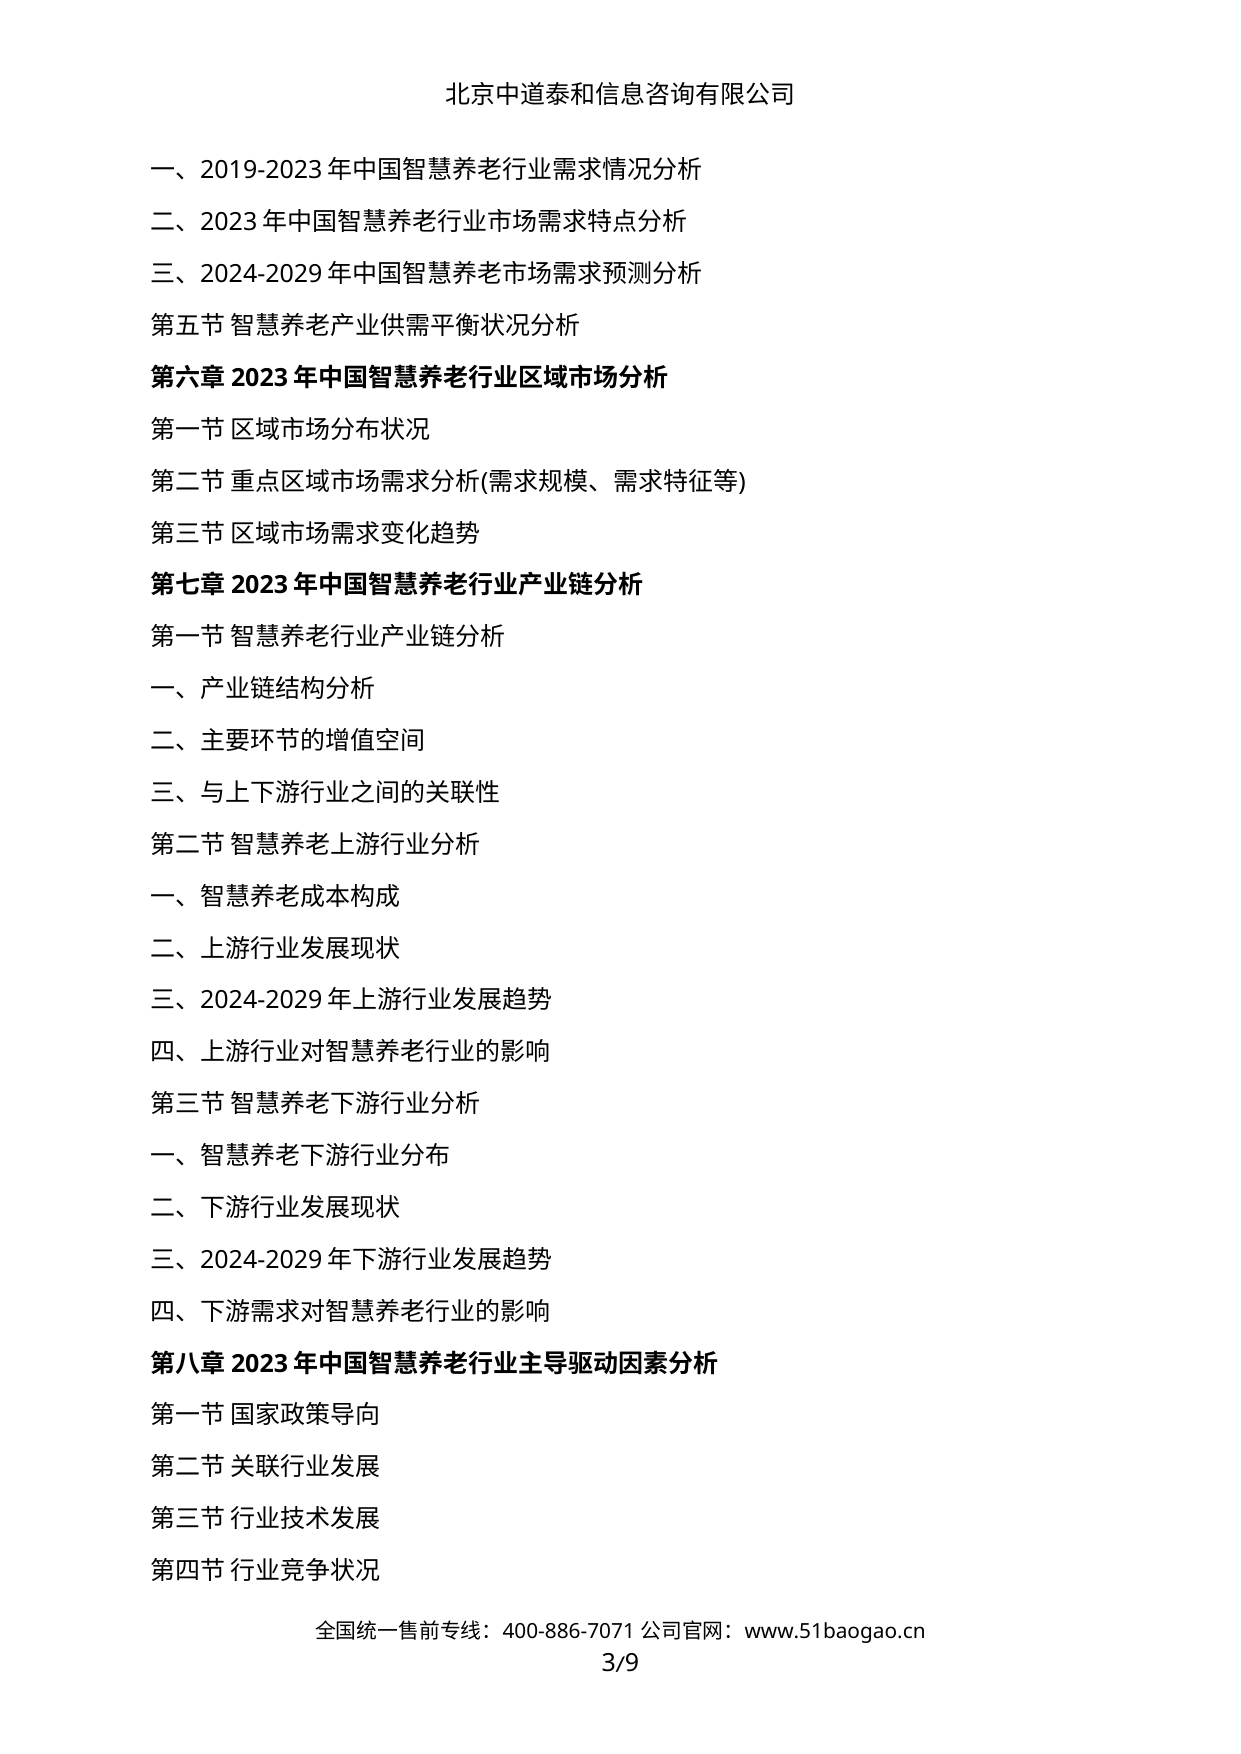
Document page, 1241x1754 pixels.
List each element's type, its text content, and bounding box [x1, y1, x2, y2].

text 第四节 行业竞争状况 [150, 1551, 1090, 1587]
text 三、2024-2029年中国智慧养老市场需求预测分析 [150, 254, 1090, 290]
text 二、上游行业发展现状 [150, 928, 1090, 964]
text 一、2019-2023年中国智慧养老行业需求情况分析 [150, 150, 1090, 186]
text 第三节 智慧养老下游行业分析 [150, 1084, 1090, 1120]
text 第六章 2023年中国智慧养老行业区域市场分析 [150, 357, 1090, 394]
text 第三节 行业技术发展 [150, 1499, 1090, 1535]
text 第三节 区域市场需求变化趋势 [150, 513, 1090, 549]
text 三、2024-2029年下游行业发展趋势 [150, 1239, 1090, 1276]
text 第七章 2023年中国智慧养老行业产业链分析 [150, 565, 1090, 601]
text 一、智慧养老成本构成 [150, 876, 1090, 912]
text 一、产业链结构分析 [150, 669, 1090, 705]
text 一、智慧养老下游行业分布 [150, 1136, 1090, 1172]
text 第二节 关联行业发展 [150, 1447, 1090, 1483]
text 二、主要环节的增值空间 [150, 721, 1090, 757]
text 第五节 智慧养老产业供需平衡状况分析 [150, 306, 1090, 342]
text 三、2024-2029年上游行业发展趋势 [150, 980, 1090, 1016]
text 四、下游需求对智慧养老行业的影响 [150, 1291, 1090, 1327]
text 第一节 国家政策导向 [150, 1395, 1090, 1431]
text 第一节 智慧养老行业产业链分析 [150, 617, 1090, 653]
text 第二节 重点区域市场需求分析(需求规模、需求特征等) [150, 461, 1090, 497]
text 三、与上下游行业之间的关联性 [150, 772, 1090, 809]
text 四、上游行业对智慧养老行业的影响 [150, 1032, 1090, 1068]
text 第八章 2023年中国智慧养老行业主导驱动因素分析 [150, 1343, 1090, 1379]
text 第二节 智慧养老上游行业分析 [150, 824, 1090, 861]
text 第一节 区域市场分布状况 [150, 409, 1090, 446]
text 二、2023年中国智慧养老行业市场需求特点分析 [150, 202, 1090, 238]
text 二、下游行业发展现状 [150, 1187, 1090, 1224]
